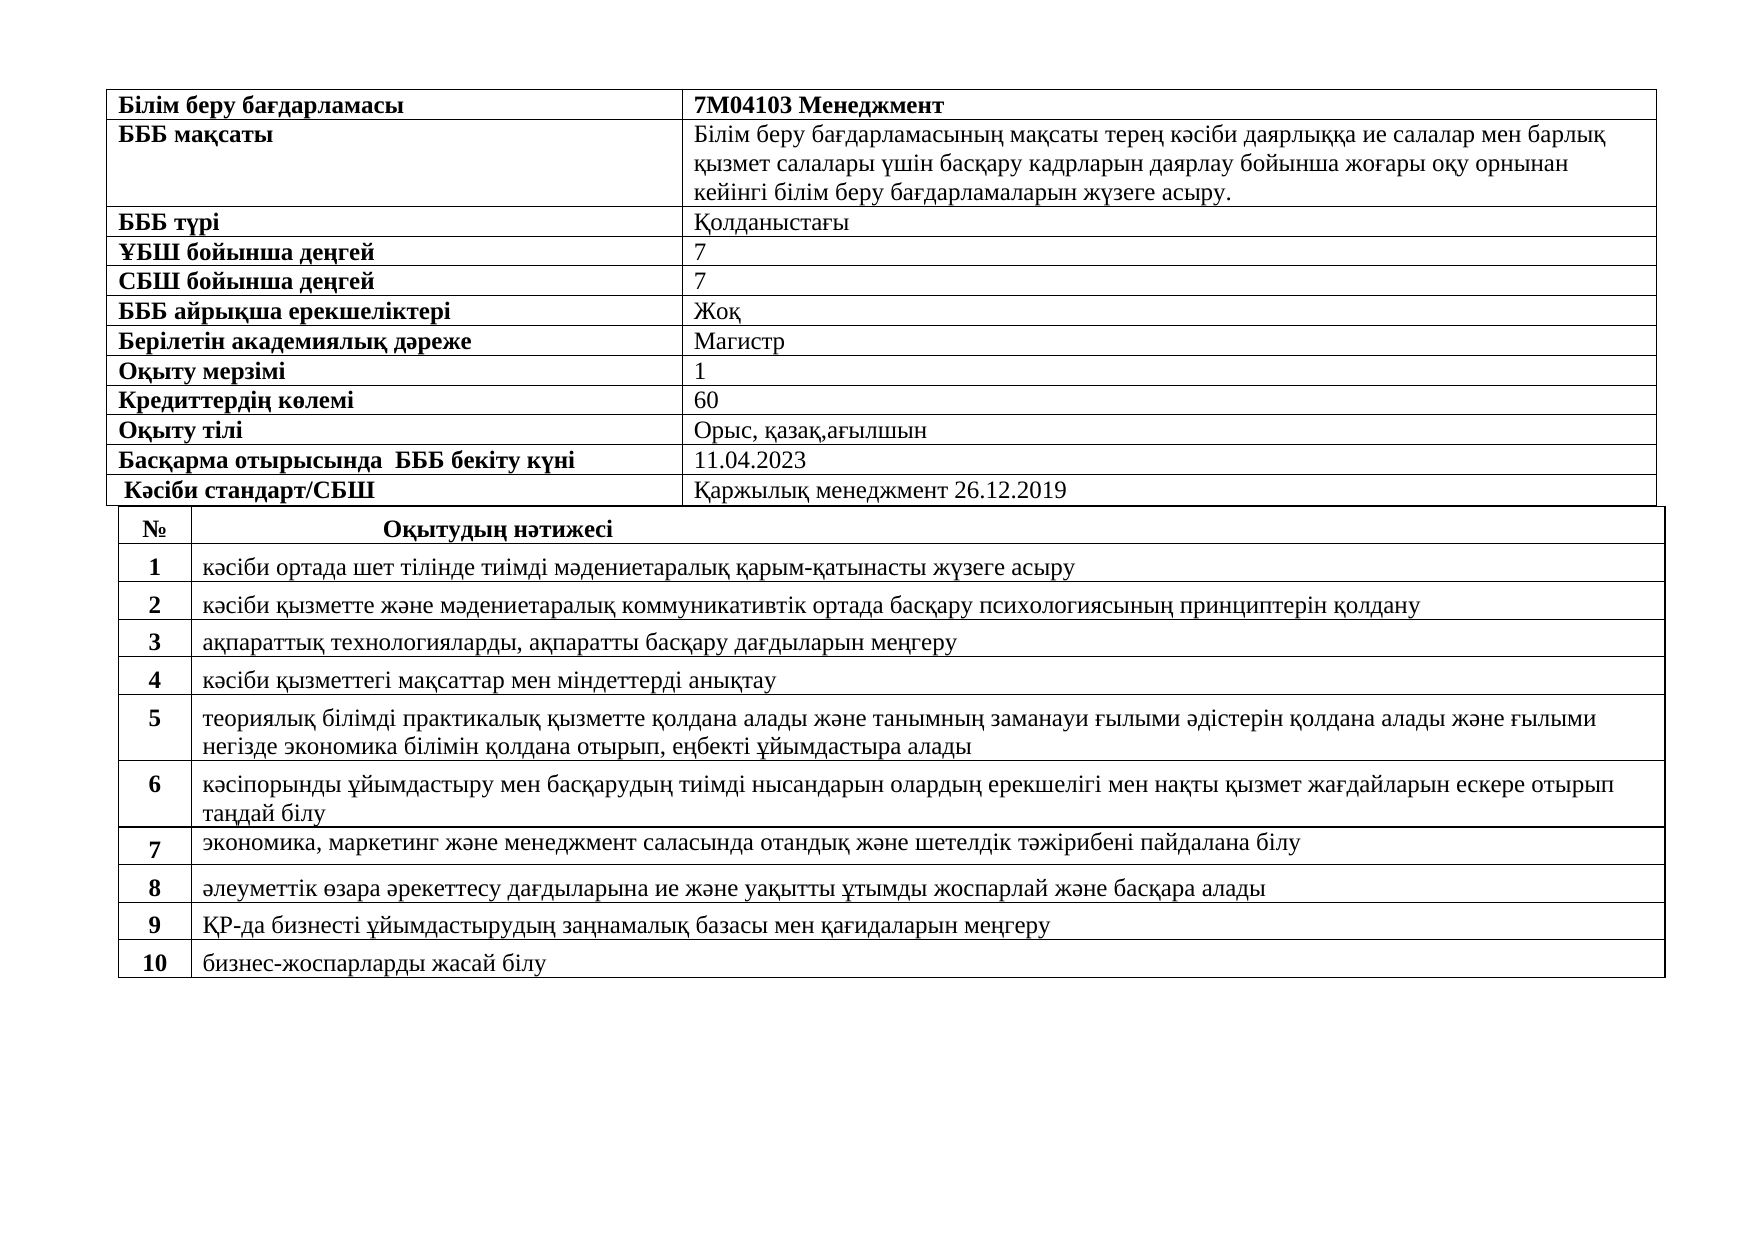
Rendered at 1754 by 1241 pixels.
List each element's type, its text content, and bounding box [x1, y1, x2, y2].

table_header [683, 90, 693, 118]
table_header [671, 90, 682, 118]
table_cell теориялық білімді практикалық қызметте қолдана алады және танымның заманауи ғылыми әдістерін қолдана алады және ғылыми негізде экономика білімін қолдана отырып, еңбекті ұйымдастыра алады [192, 695, 1664, 760]
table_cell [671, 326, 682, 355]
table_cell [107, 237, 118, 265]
table_cell бизнес-жоспарларды жасай білу [192, 940, 1664, 977]
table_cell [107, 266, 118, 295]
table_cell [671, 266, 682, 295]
table_cell ҚР-да бизнесті ұйымдастырудың заңнамалық базасы мен қағидаларын меңгеру [192, 903, 1664, 939]
table_cell 5 [119, 695, 191, 760]
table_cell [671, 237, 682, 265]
table_cell кәсіби қызметте және мәдениетаралық коммуникативтік ортада басқару психологиясының принциптерін қолдану [192, 582, 1664, 618]
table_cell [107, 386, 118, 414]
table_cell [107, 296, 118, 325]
table_cell кәсіпорынды ұйымдастыру мен басқарудың тиімді нысандарын олардың ерекшелігі мен нақты қызмет жағдайларын ескере отырып таңдай білу [192, 761, 1664, 826]
table_cell 9 [119, 903, 191, 939]
table_cell ақпараттық технологияларды, ақпаратты басқару дағдыларын меңгеру [192, 620, 1664, 656]
table_cell кәсіби қызметтегі мақсаттар мен міндеттерді анықтау [192, 657, 1664, 694]
table_cell 6 [119, 761, 191, 826]
table_cell 1 [119, 544, 191, 581]
table_cell Басқарма отырысында БББ бекіту күні [107, 445, 682, 474]
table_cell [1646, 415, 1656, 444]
table_header Оқытудың нәтижесі [192, 507, 1664, 543]
table_cell экономика, маркетинг және менеджмент саласында отандық және шетелдік тәжірибені пайдалана білу [192, 828, 1664, 864]
table_cell 11.04.2023 [683, 445, 1656, 474]
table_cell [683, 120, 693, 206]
table_cell 4 [119, 657, 191, 694]
table_cell БББ мақсаты [107, 120, 682, 206]
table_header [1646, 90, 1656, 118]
table_cell Қаржылық менеджмент 26.12.2019 [683, 475, 1656, 505]
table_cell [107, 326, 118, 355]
table_cell әлеуметтік өзара әрекеттесу дағдыларына ие және уақытты ұтымды жоспарлай және басқара алады [192, 865, 1664, 902]
table_cell 10 [119, 940, 191, 977]
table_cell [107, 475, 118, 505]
table_cell кәсіби ортада шет тілінде тиімді мәдениетаралық қарым-қатынасты жүзеге асыру [192, 544, 1664, 581]
table_cell 3 [119, 620, 191, 656]
table_cell Кәсіби стандарт/СБШ [124, 475, 682, 505]
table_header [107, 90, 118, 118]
table_header № [119, 507, 191, 543]
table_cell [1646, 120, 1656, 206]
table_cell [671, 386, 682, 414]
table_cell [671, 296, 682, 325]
table_cell 2 [119, 582, 191, 618]
table_cell 7 [119, 828, 191, 864]
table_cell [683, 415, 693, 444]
table_cell 8 [119, 865, 191, 902]
